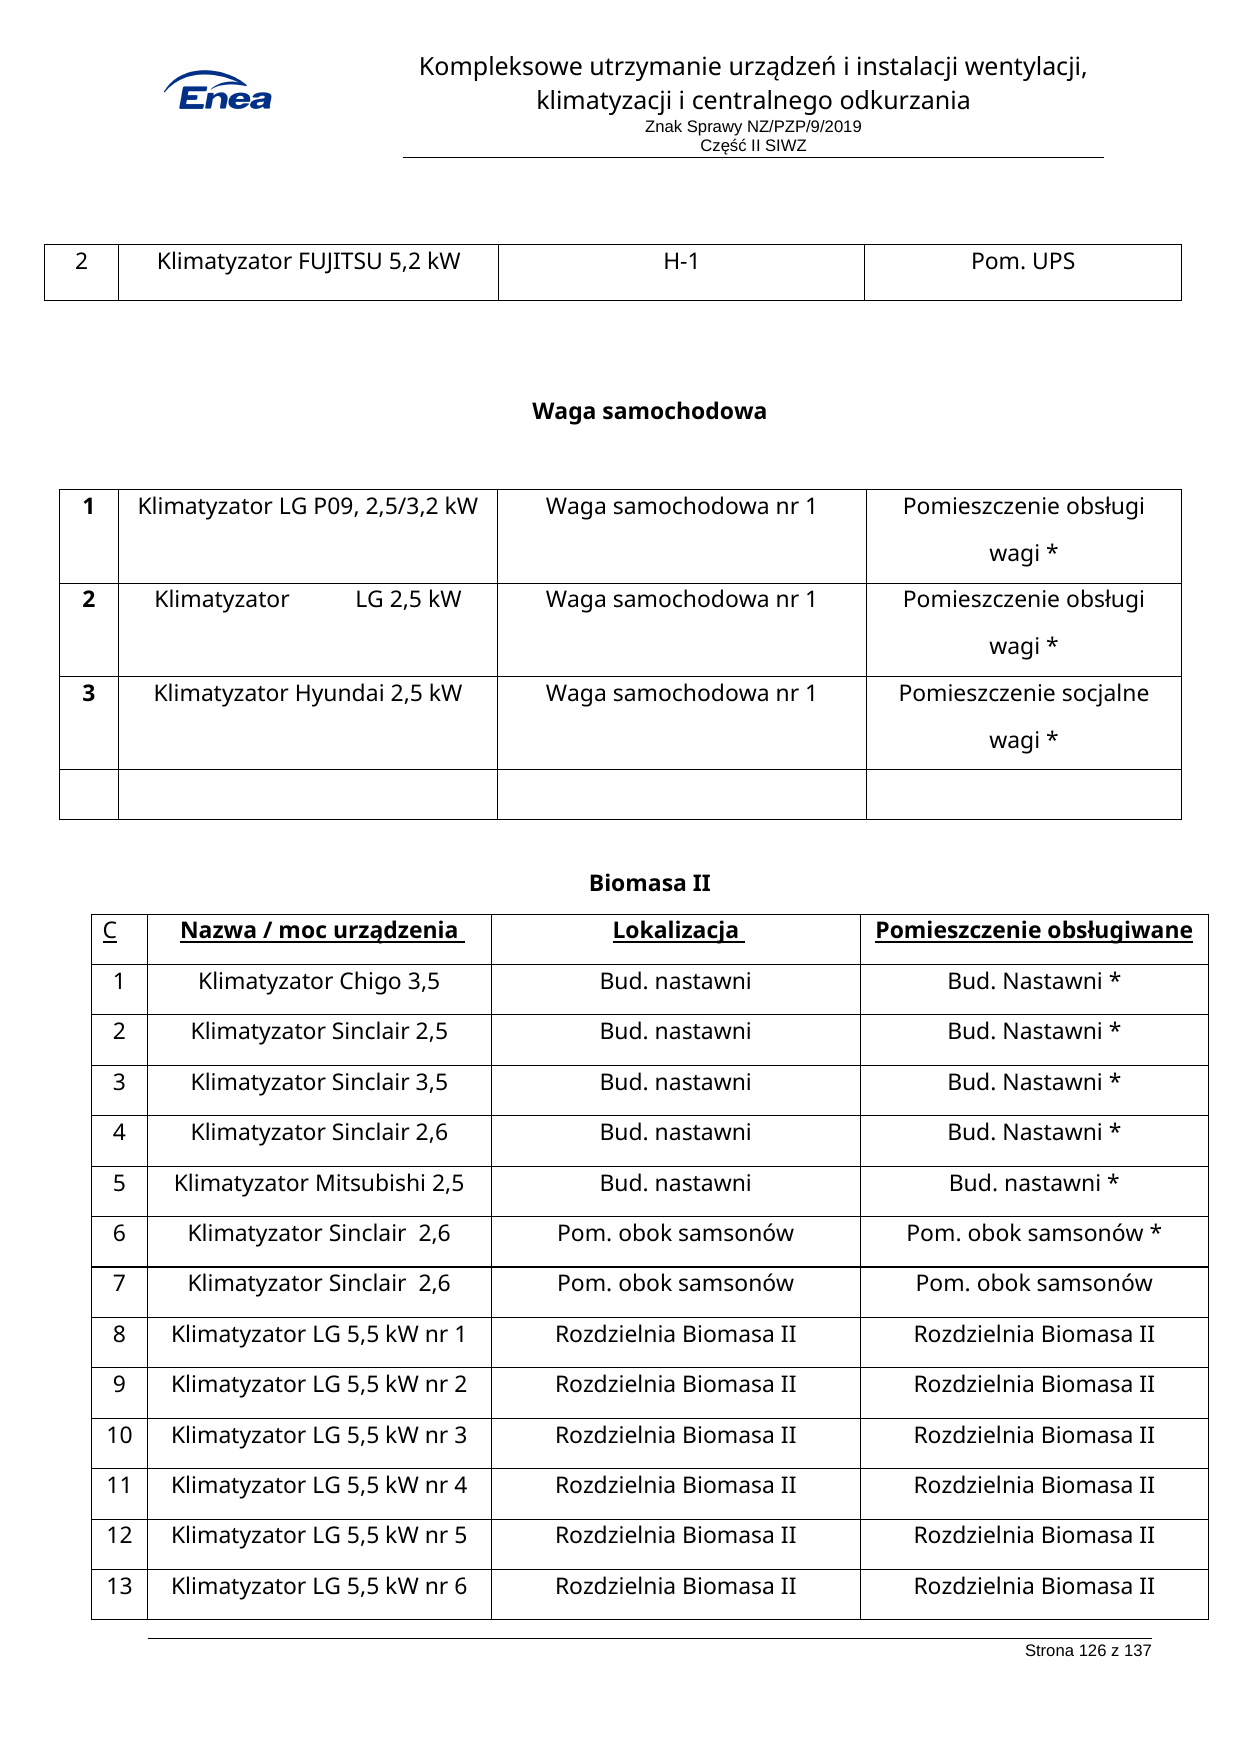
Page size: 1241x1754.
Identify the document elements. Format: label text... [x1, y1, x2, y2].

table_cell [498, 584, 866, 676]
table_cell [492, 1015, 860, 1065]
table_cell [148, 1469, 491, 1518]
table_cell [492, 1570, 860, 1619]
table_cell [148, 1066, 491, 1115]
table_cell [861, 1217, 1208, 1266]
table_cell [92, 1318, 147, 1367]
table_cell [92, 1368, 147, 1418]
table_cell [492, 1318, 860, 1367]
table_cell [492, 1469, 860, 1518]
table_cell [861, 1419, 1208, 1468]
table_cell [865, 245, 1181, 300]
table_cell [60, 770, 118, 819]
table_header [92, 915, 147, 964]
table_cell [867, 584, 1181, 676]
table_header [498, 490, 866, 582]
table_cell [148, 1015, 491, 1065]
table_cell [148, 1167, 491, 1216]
text Biomasa II [148, 867, 1152, 898]
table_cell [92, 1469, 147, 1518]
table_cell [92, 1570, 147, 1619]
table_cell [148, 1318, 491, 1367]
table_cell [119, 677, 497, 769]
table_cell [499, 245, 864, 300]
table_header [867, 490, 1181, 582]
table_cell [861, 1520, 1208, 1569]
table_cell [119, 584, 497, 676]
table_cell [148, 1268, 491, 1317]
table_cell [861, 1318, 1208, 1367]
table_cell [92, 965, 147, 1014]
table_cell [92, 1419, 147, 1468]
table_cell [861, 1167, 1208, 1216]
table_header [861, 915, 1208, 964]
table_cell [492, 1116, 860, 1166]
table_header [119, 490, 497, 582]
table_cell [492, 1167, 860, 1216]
text Waga samochodowa [148, 395, 1152, 426]
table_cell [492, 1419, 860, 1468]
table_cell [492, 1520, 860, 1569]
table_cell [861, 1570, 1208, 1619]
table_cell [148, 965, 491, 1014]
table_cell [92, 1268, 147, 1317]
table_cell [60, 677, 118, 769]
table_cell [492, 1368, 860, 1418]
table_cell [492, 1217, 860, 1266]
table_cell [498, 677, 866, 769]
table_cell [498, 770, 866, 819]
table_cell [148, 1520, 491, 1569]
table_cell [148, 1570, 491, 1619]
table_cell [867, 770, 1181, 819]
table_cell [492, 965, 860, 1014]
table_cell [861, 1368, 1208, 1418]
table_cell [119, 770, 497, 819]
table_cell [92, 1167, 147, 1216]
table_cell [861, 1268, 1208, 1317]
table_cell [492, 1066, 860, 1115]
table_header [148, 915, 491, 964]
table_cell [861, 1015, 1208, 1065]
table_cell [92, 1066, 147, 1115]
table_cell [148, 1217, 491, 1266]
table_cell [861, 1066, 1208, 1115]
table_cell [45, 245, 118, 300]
picture [122, 28, 314, 134]
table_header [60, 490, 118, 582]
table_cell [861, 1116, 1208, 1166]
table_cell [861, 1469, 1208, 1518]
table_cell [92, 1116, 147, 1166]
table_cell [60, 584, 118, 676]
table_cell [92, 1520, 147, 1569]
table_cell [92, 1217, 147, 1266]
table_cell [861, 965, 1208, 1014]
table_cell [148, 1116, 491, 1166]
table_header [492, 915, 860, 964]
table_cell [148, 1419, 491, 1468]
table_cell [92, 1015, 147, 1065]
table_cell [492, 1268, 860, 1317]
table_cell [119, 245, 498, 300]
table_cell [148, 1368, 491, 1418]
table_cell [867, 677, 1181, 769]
